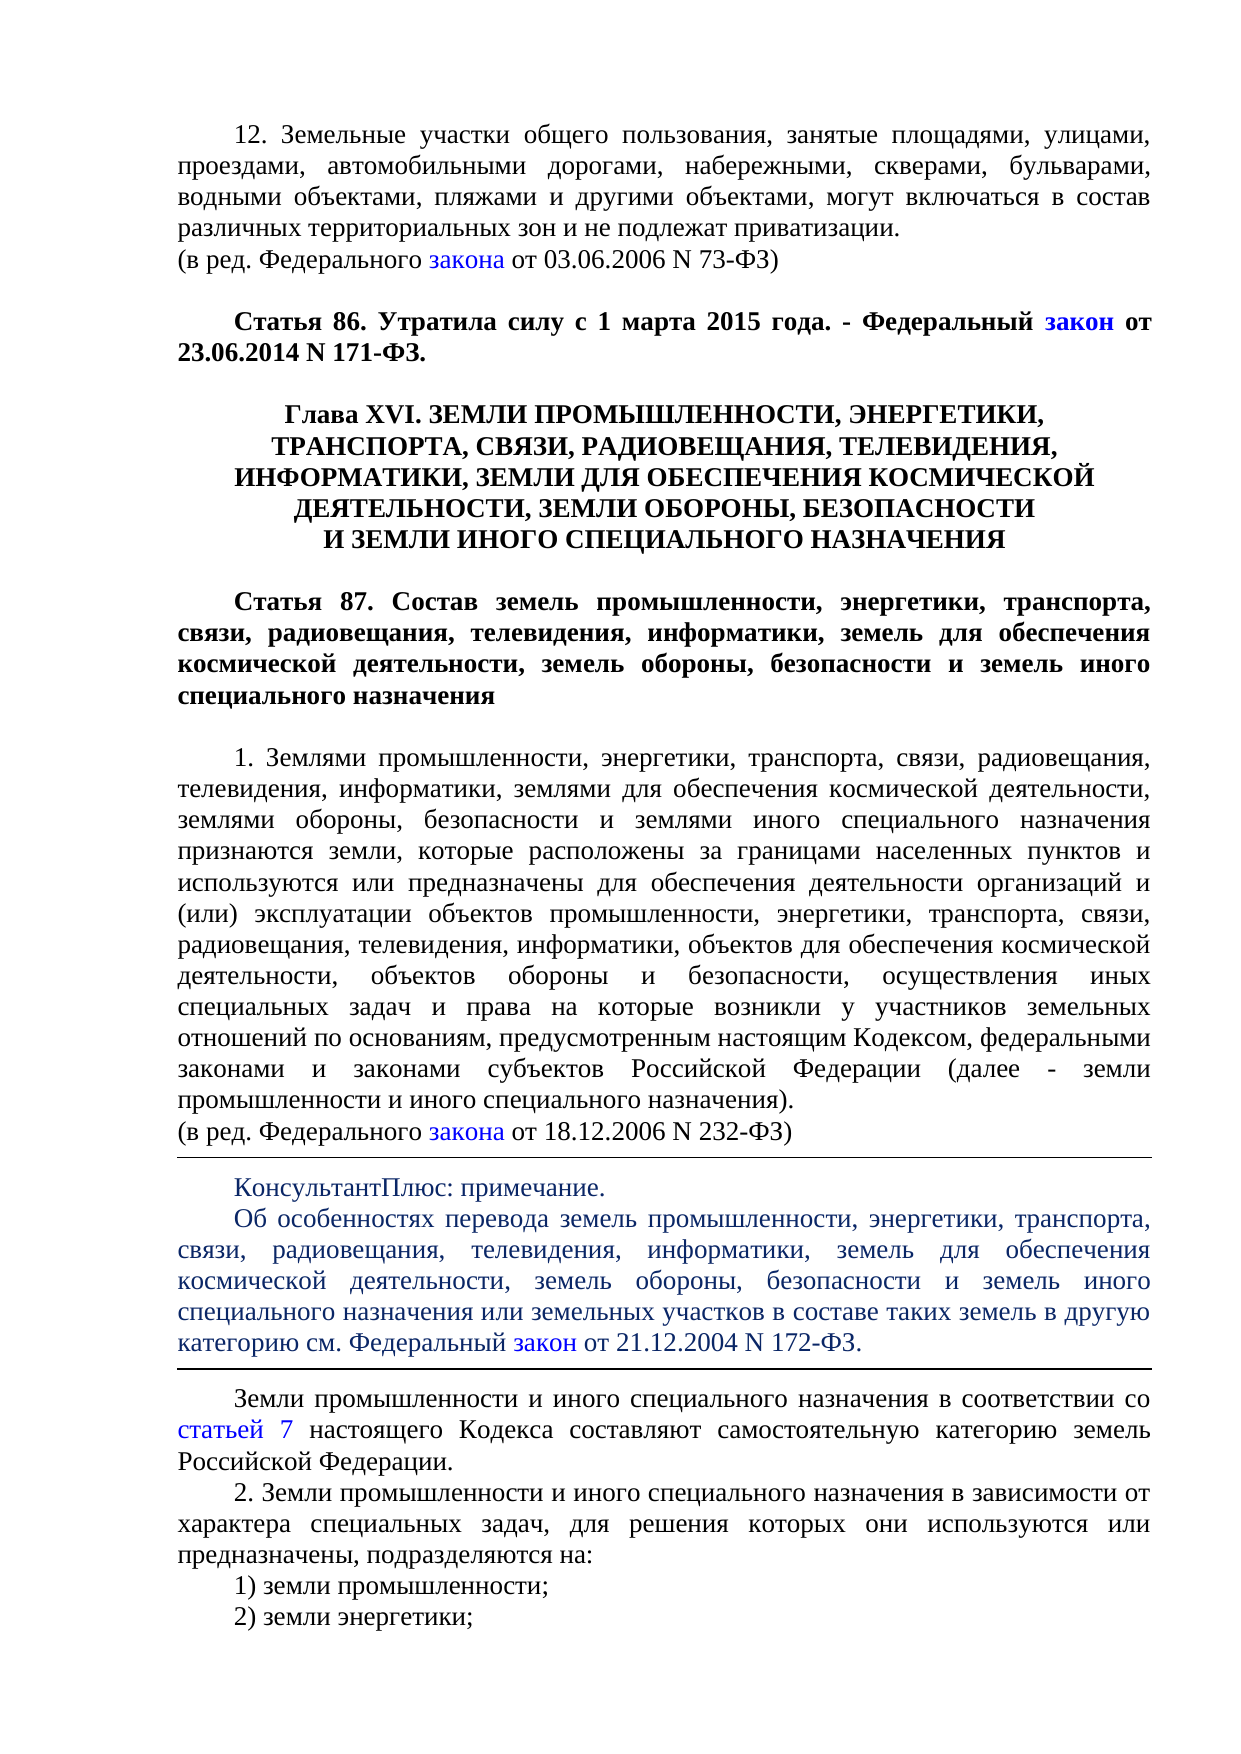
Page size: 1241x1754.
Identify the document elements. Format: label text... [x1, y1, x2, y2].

text 2) земли энергетики; [177, 1600, 1152, 1632]
text КонсультантПлюс: примечание. [177, 1171, 1152, 1202]
title Статья 87. Состав земель промышленности, энергетики, транспорта, связи, радиовещания, телевидения, информатики, земель для обеспечения космической деятельности, земель обороны, безопасности и земель иного специального назначения [177, 585, 1152, 710]
title Глава XVI. ЗЕМЛИ ПРОМЫШЛЕННОСТИ, ЭНЕРГЕТИКИ, [177, 398, 1152, 429]
text Об особенностях перевода земель промышленности, энергетики, транспорта, связи, радиовещания, телевидения, информатики, земель для обеспечения космической деятельности, земель обороны, безопасности и земель иного специального назначения или земельных участков в составе таких земель в другую категорию см. Федеральный закон от 21.12.2004 N 172-ФЗ. [177, 1202, 1152, 1358]
text (в ред. Федерального закона от 18.12.2006 N 232-ФЗ) [177, 1115, 1152, 1146]
title Статья 86. Утратила силу с 1 марта 2015 года. - Федеральный закон от 23.06.2014 N 171-ФЗ. [177, 305, 1152, 367]
text 1) земли промышленности; [177, 1569, 1152, 1600]
text 1. Землями промышленности, энергетики, транспорта, связи, радиовещания, телевидения, информатики, землями для обеспечения космической деятельности, землями обороны, безопасности и землями иного специального назначения признаются земли, которые расположены за границами населенных пунктов и используются или предназначены для обеспечения деятельности организаций и (или) эксплуатации объектов промышленности, энергетики, транспорта, связи, радиовещания, телевидения, информатики, объектов для обеспечения космической деятельности, объектов обороны и безопасности, осуществления иных специальных задач и права на которые возникли у участников земельных отношений по основаниям, предусмотренным настоящим Кодексом, федеральными законами и законами субъектов Российской Федерации (далее - земли промышленности и иного специального назначения). [177, 741, 1152, 1115]
title И ЗЕМЛИ ИНОГО СПЕЦИАЛЬНОГО НАЗНАЧЕНИЯ [177, 523, 1152, 554]
title ДЕЯТЕЛЬНОСТИ, ЗЕМЛИ ОБОРОНЫ, БЕЗОПАСНОСТИ [177, 492, 1152, 523]
title ТРАНСПОРТА, СВЯЗИ, РАДИОВЕЩАНИЯ, ТЕЛЕВИДЕНИЯ, [177, 429, 1152, 461]
text 2. Земли промышленности и иного специального назначения в зависимости от характера специальных задач, для решения которых они используются или предназначены, подразделяются на: [177, 1476, 1152, 1569]
title ИНФОРМАТИКИ, ЗЕМЛИ ДЛЯ ОБЕСПЕЧЕНИЯ КОСМИЧЕСКОЙ [177, 461, 1152, 492]
text 12. Земельные участки общего пользования, занятые площадями, улицами, проездами, автомобильными дорогами, набережными, скверами, бульварами, водными объектами, пляжами и другими объектами, могут включаться в состав различных территориальных зон и не подлежат приватизации. [177, 118, 1152, 243]
text (в ред. Федерального закона от 03.06.2006 N 73-ФЗ) [177, 243, 1152, 274]
text Земли промышленности и иного специального назначения в соответствии со статьей 7 настоящего Кодекса составляют самостоятельную категорию земель Российской Федерации. [177, 1382, 1152, 1476]
